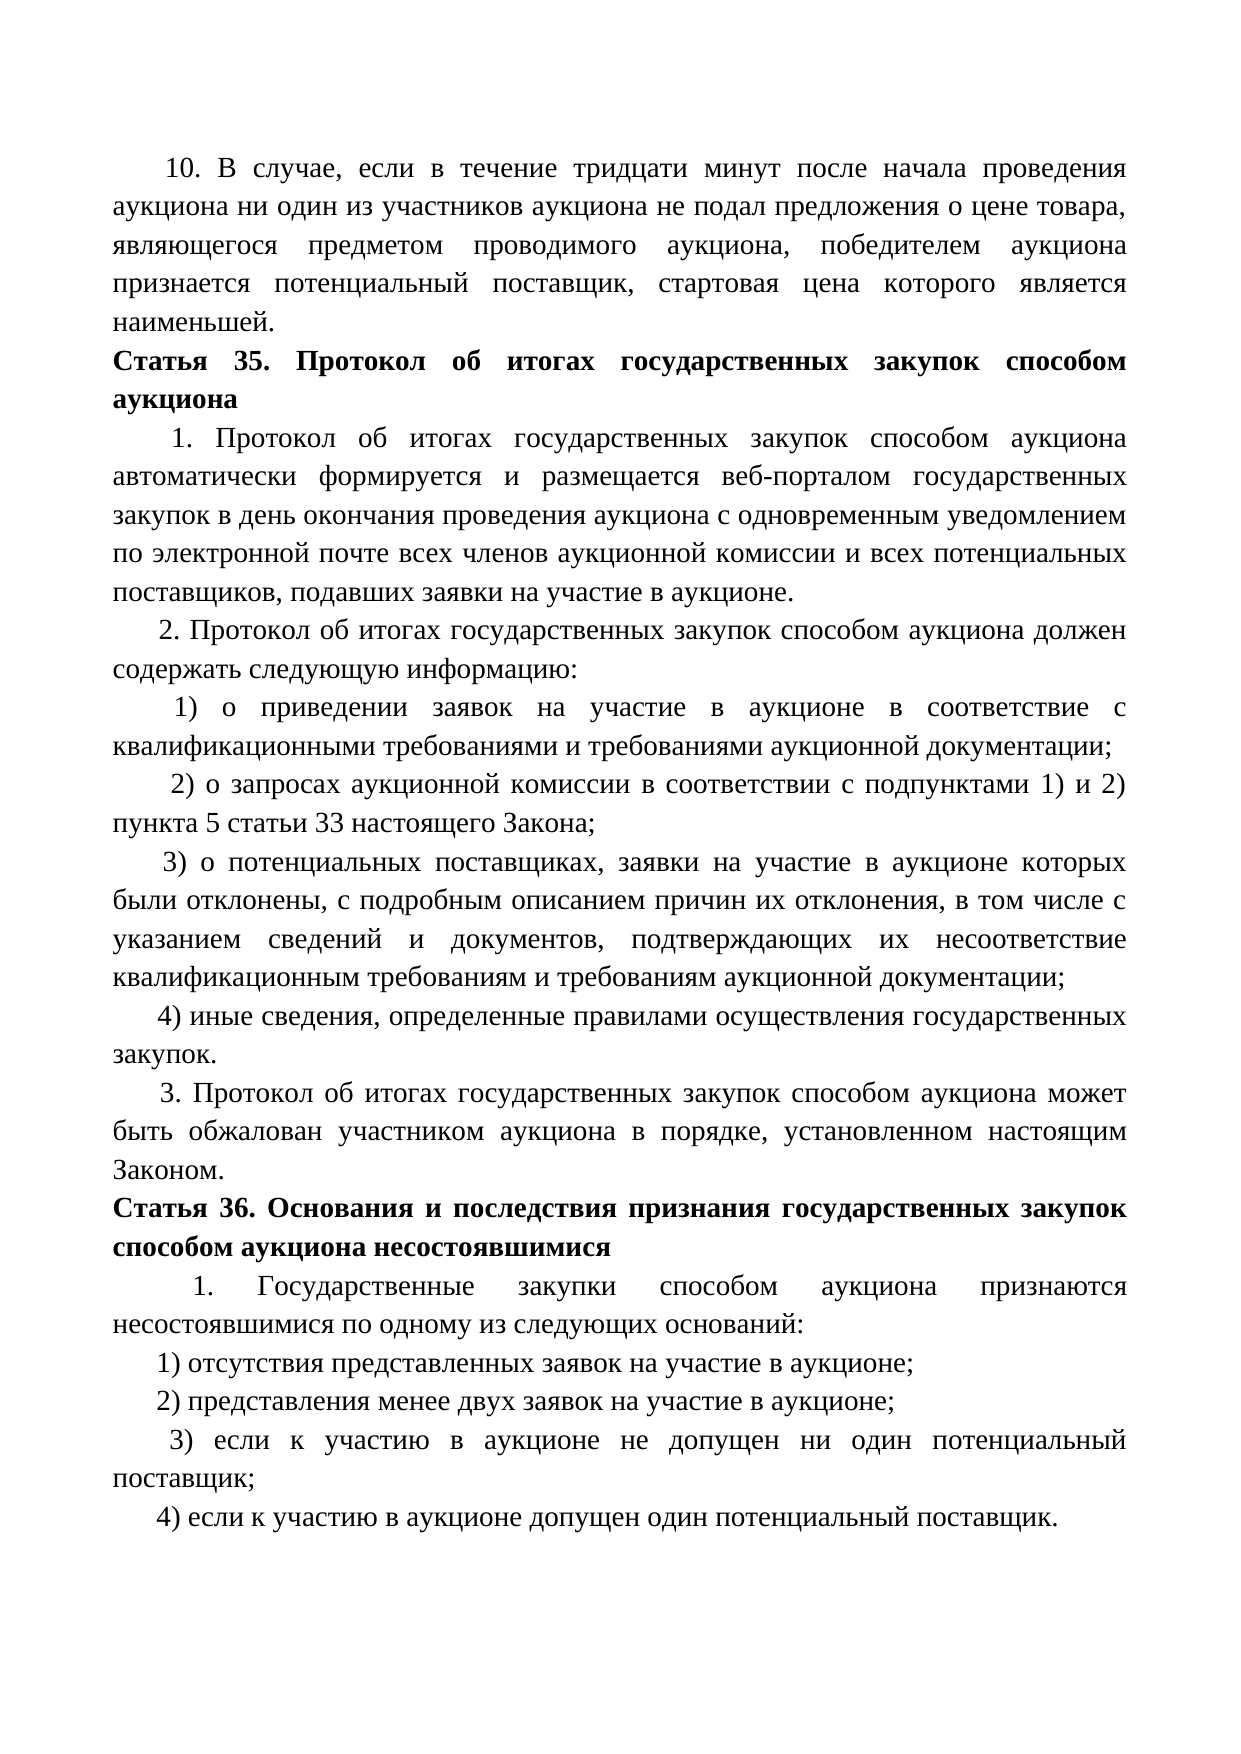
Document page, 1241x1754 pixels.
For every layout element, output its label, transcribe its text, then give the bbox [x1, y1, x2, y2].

text 3) если к участию в аукционе не допущен ни один потенциальный поставщик; [112, 1422, 1128, 1494]
text 2) представления менее двух заявок на участие в аукционе; [112, 1383, 1128, 1417]
text Статья 36. Основания и последствия признания государственных закупок способом аукциона несостоявшимися [112, 1191, 1128, 1263]
text 4) иные сведения, определенные правилами осуществления государственных закупок. [112, 998, 1128, 1070]
text 3) о потенциальных поставщиках, заявки на участие в аукционе которых были отклонены, с подробным описанием причин их отклонения, в том числе с указанием сведений и документов, подтверждающих их несоответствие квалификационным требованиям и требованиям аукционной документации; [112, 844, 1128, 993]
text 2. Протокол об итогах государственных закупок способом аукциона должен содержать следующую информацию: [112, 612, 1128, 684]
text 1. Государственные закупки способом аукциона признаются несостоявшимися по одному из следующих оснований: [112, 1268, 1128, 1340]
text Статья 35. Протокол об итогах государственных закупок способом аукциона [112, 343, 1128, 415]
text 2) о запросах аукционной комиссии в соответствии с подпунктами 1) и 2) пункта 5 статьи 33 настоящего Закона; [112, 767, 1128, 839]
text 1) о приведении заявок на участие в аукционе в соответствие с квалификационными требованиями и требованиями аукционной документации; [112, 689, 1128, 762]
text 1) отсутствия представленных заявок на участие в аукционе; [112, 1345, 1128, 1378]
text 10. В случае, если в течение тридцати минут после начала проведения аукциона ни один из участников аукциона не подал предложения о цене товара, являющегося предметом проводимого аукциона, победителем аукциона признается потенциальный поставщик, стартовая цена которого является наименьшей. [112, 150, 1128, 338]
text 3. Протокол об итогах государственных закупок способом аукциона может быть обжалован участником аукциона в порядке, установленном настоящим Законом. [112, 1075, 1128, 1186]
text 4) если к участию в аукционе допущен один потенциальный поставщик. [112, 1499, 1128, 1532]
text 1. Протокол об итогах государственных закупок способом аукциона автоматически формируется и размещается веб-порталом государственных закупок в день окончания проведения аукциона с одновременным уведомлением по электронной почте всех членов аукционной комиссии и всех потенциальных поставщиков, подавших заявки на участие в аукционе. [112, 420, 1128, 607]
